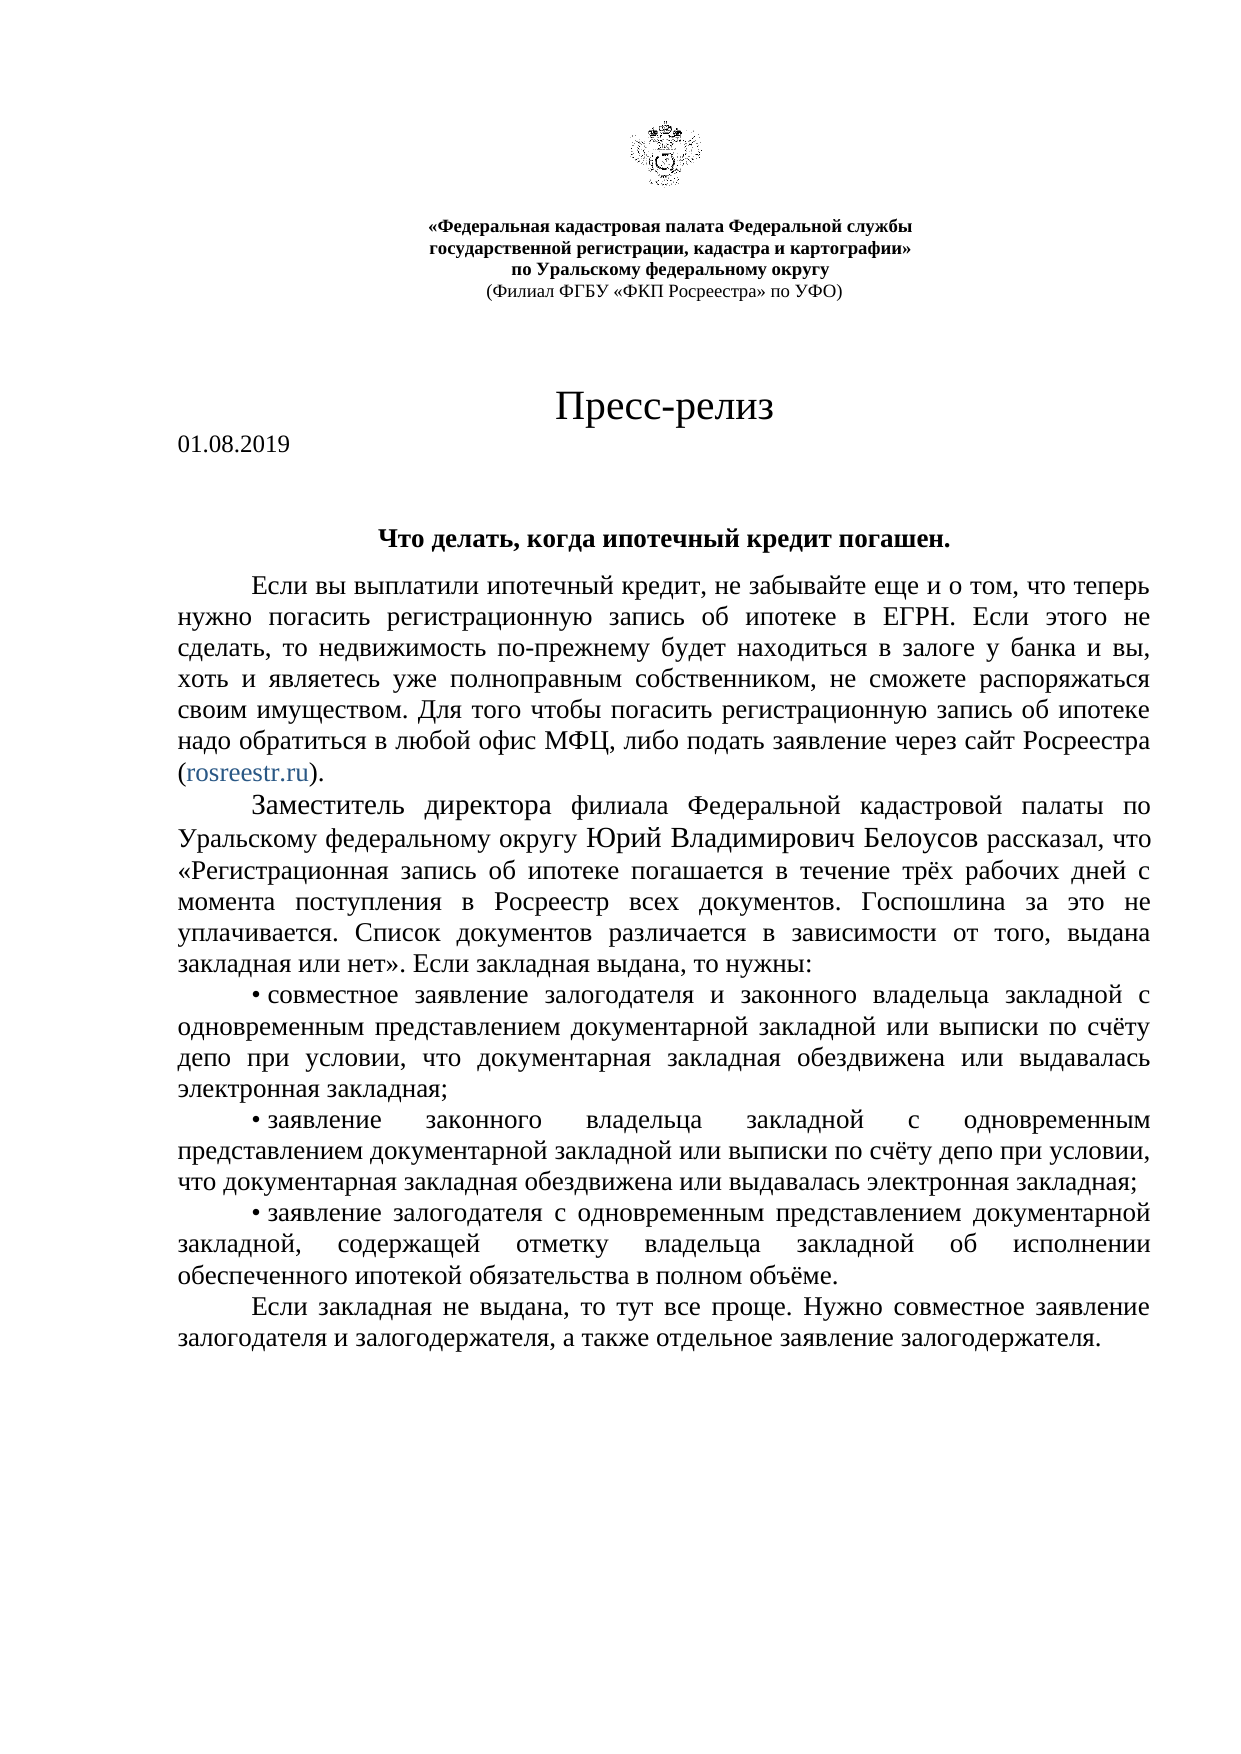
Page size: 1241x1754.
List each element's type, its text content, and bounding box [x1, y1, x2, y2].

text Заместитель директора филиала Федеральной кадастровой палаты по Уральскому федеральному округу Юрий Владимирович Белоусов рассказал, что «Регистрационная запись об ипотеке погашается в течение трёх рабочих дней с момента поступления в Росреестр всех документов. Госпошлина за это не уплачивается. Список документов различается в зависимости от того, выдана закладная или нет». Если закладная выдана, то нужны: [177, 787, 1152, 978]
picture [624, 118, 705, 190]
text «Федеральная кадастровая палата Федеральной службы [189, 215, 1152, 237]
text 01.08.2019 [177, 429, 1152, 457]
text Если вы выплатили ипотечный кредит, не забывайте еще и о том, что теперь нужно погасить регистрационную запись об ипотеке в ЕГРН. Если этого не сделать, то недвижимость по-прежнему будет находиться в залоге у банка и вы, хоть и являетесь уже полноправным собственником, не сможете распоряжаться своим имуществом. Для того чтобы погасить регистрационную запись об ипотеке надо обратиться в любой офис МФЦ, либо подать заявление через сайт Росреестра (rosreestr.ru). [177, 569, 1152, 787]
text • заявление законного владельца закладной с одновременным представлением документарной закладной или выписки по счёту депо при условии, что документарная закладная обездвижена или выдавалась электронная закладная; [177, 1103, 1152, 1196]
text • совместное заявление залогодателя и законного владельца закладной с одновременным представлением документарной закладной или выписки по счёту депо при условии, что документарная закладная обездвижена или выдавалась электронная закладная; [177, 978, 1152, 1103]
text Что делать, когда ипотечный кредит погашен. [177, 522, 1152, 553]
text (Филиал ФГБУ «ФКП Росреестра» по УФО) [177, 280, 1152, 301]
text по Уральскому федеральному округу [189, 258, 1152, 280]
text • заявление залогодателя с одновременным представлением документарной закладной, содержащей отметку владельца закладной об исполнении обеспеченного ипотекой обязательства в полном объёме. [177, 1196, 1152, 1290]
text государственной регистрации, кадастра и картографии» [189, 237, 1152, 258]
text Если закладная не выдана, то тут все проще. Нужно совместное заявление залогодателя и залогодержателя, а также отдельное заявление залогодержателя. [177, 1290, 1152, 1352]
text Пресс-релиз [177, 323, 1152, 429]
